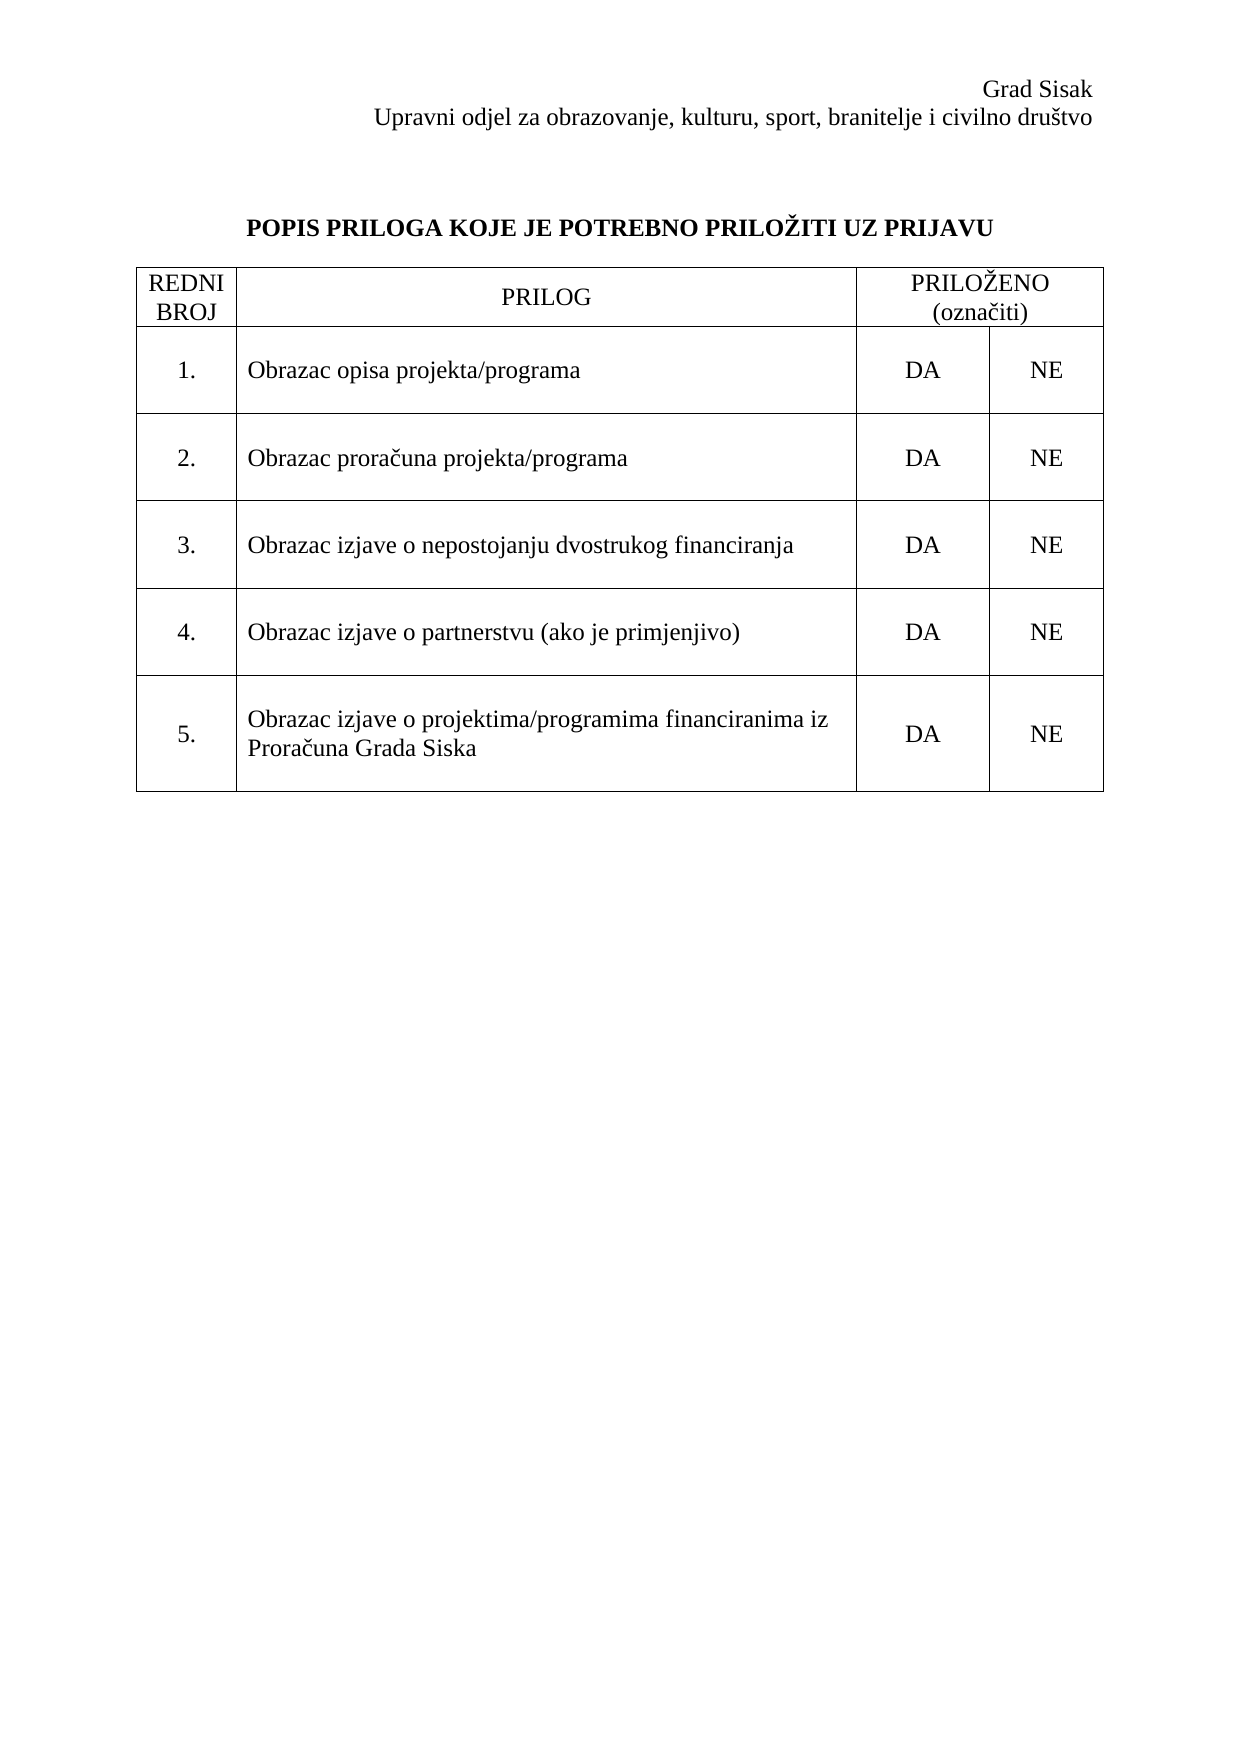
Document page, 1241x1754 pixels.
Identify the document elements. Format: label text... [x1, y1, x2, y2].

table_cell DA [857, 414, 989, 500]
table_cell 1. [137, 327, 236, 413]
table_cell 5. [137, 676, 236, 791]
table_cell 3. [137, 501, 236, 587]
table_cell Obrazac opisa projekta/programa [237, 327, 856, 413]
table_cell Obrazac izjave o nepostojanju dvostrukog financiranja [237, 501, 856, 587]
table_cell DA [857, 676, 989, 791]
table_cell Obrazac izjave o projektima/programima financiranima iz Proračuna Grada Siska [237, 676, 856, 791]
table_cell 2. [137, 414, 236, 500]
table_cell DA [857, 589, 989, 675]
table_cell DA [857, 501, 989, 587]
table_cell DA [857, 327, 989, 413]
table_header PRILOŽENO (označiti) [857, 268, 1103, 326]
table_cell NE [990, 676, 1103, 791]
text POPIS PRILOGA KOJE JE POTREBNO PRILOŽITI UZ PRIJAVU [148, 213, 1093, 242]
table_cell NE [990, 589, 1103, 675]
table_cell 4. [137, 589, 236, 675]
table_cell Obrazac izjave o partnerstvu (ako je primjenjivo) [237, 589, 856, 675]
table_cell NE [990, 414, 1103, 500]
table_header PRILOG [237, 268, 856, 326]
table_cell NE [990, 501, 1103, 587]
table_cell Obrazac proračuna projekta/programa [237, 414, 856, 500]
table_header REDNI BROJ [137, 268, 236, 326]
table_cell NE [990, 327, 1103, 413]
